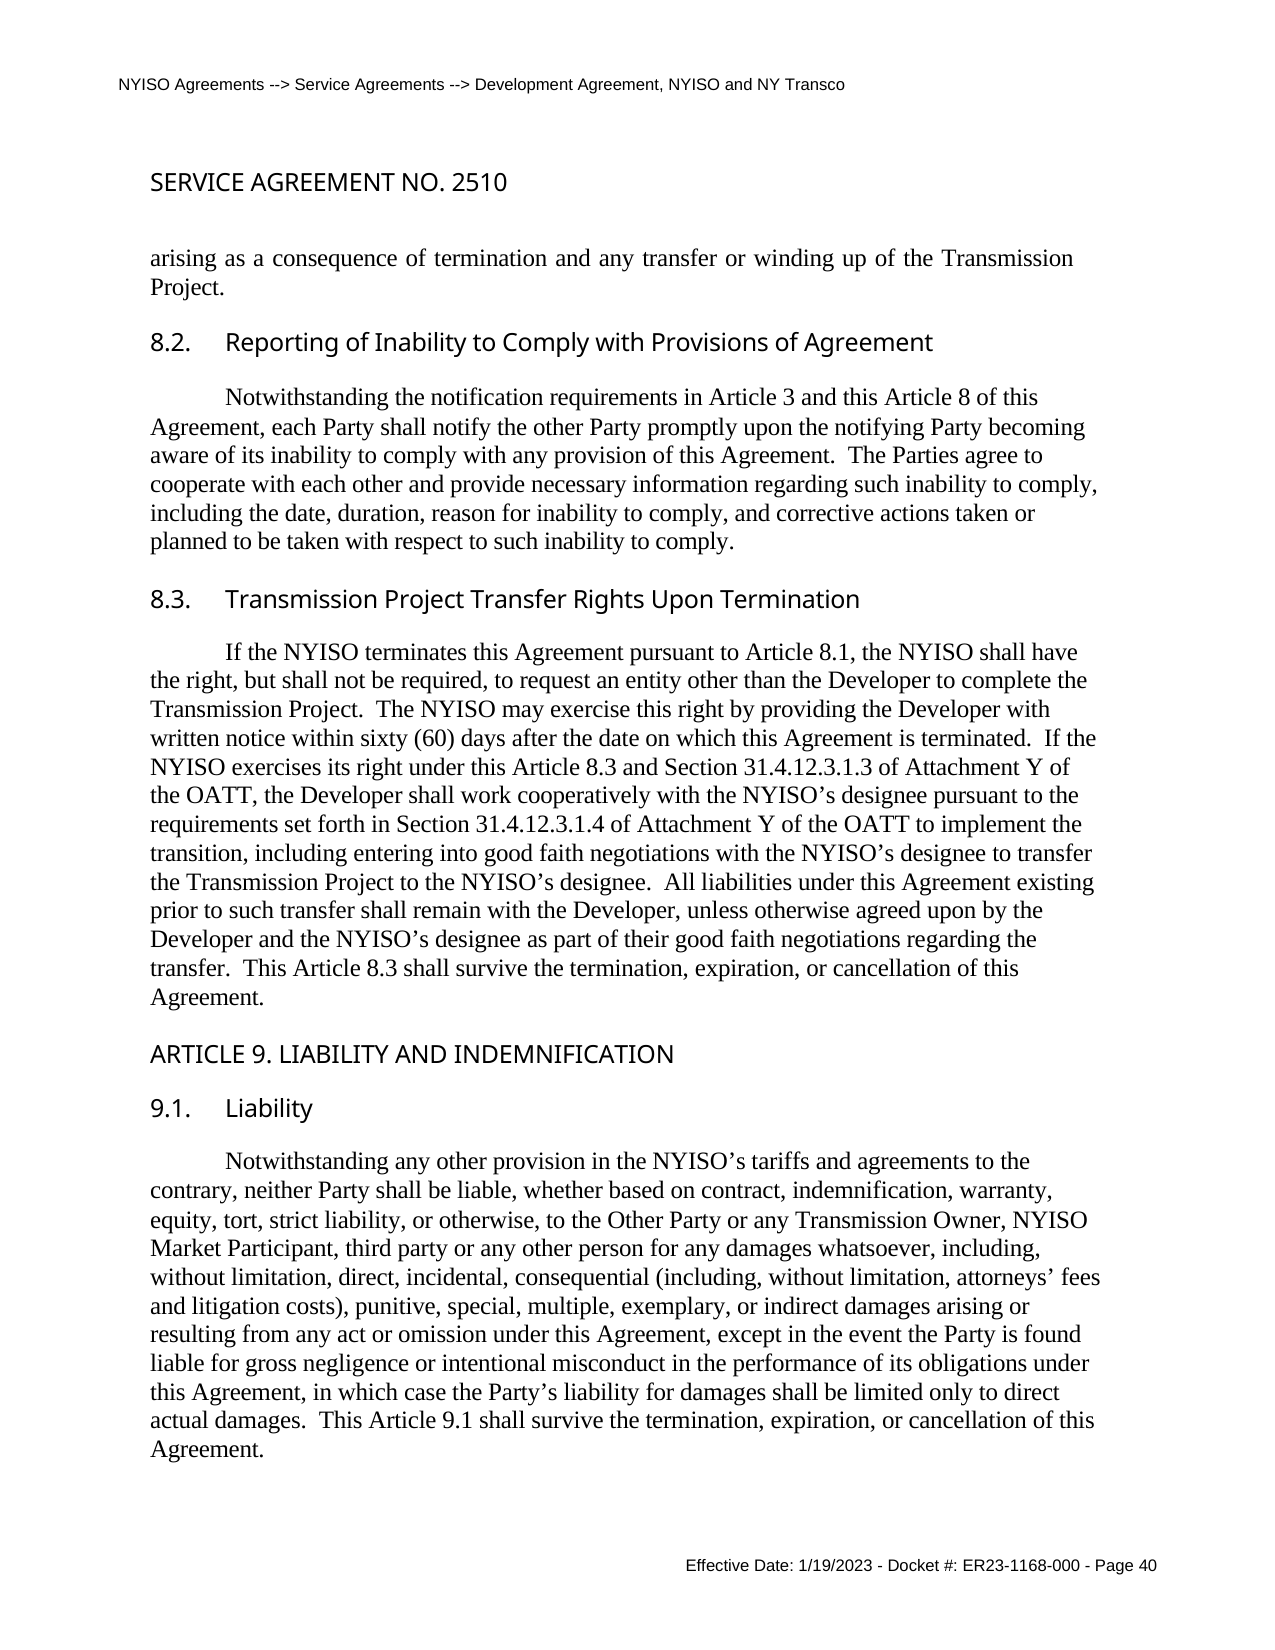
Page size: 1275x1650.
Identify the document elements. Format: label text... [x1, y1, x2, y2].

text Notwithstanding any other provision in the NYISO’s tariffs and agreements to the [225, 1147, 1275, 1176]
text equity, tort, strict liability, or otherwise, to the Other Party or any Transmission Owner, NYISO Market Participant, third party or any other person for any damages whatsoever, including, without limitation, direct, incidental, consequential (including, without limitation, attorneys’ fees and litigation costs), punitive, special, multiple, exemplary, or indirect damages arising or resulting from any act or omission under this Agreement, except in the event the Party is found liable for gross negligence or intentional misconduct in the performance of its obligations under this Agreement, in which case the Party’s liability for damages shall be limited only to direct actual damages. This Article 9.1 shall survive the termination, expiration, or cancellation of this Agreement. [150, 1205, 1141, 1463]
text SERVICE AGREEMENT NO. 2510 [150, 168, 1275, 197]
text contrary, neither Party shall be liable, whether based on contract, indemnification, warranty, [150, 1176, 1275, 1205]
text 8.2. Reporting of Inability to Comply with Provisions of Agreement [150, 329, 1275, 357]
text 9.1. Liability [150, 1094, 1275, 1123]
text Agreement, each Party shall notify the other Party promptly upon the notifying Party becoming aware of its inability to comply with any provision of this Agreement. The Parties agree to cooperate with each other and provide necessary information regarding such inability to comply, including the date, duration, reason for inability to comply, and corrective actions taken or planned to be taken with respect to such inability to comply. [150, 412, 1137, 555]
text Notwithstanding the notification requirements in Article 3 and this Article 8 of this [225, 383, 1275, 412]
text 8.3. Transmission Project Transfer Rights Upon Termination [150, 585, 1275, 614]
text ARTICLE 9. LIABILITY AND INDEMNIFICATION [150, 1041, 1275, 1069]
text arising as a consequence of termination and any transfer or winding up of the Transmission Project. [150, 243, 1084, 301]
text If the NYISO terminates this Agreement pursuant to Article 8.1, the NYISO shall have the right, but shall not be required, to request an entity other than the Developer to complete the Transmission Project. The NYISO may exercise this right by providing the Developer with written notice within sixty (60) days after the date on which this Agreement is terminated. If the NYISO exercises its right under this Article 8.3 and Section 31.4.12.3.1.3 of Attachment Y of the OATT, the Developer shall work cooperatively with the NYISO’s designee pursuant to the requirements set forth in Section 31.4.12.3.1.4 of Attachment Y of the OATT to implement the transition, including entering into good faith negotiations with the NYISO’s designee to transfer the Transmission Project to the NYISO’s designee. All liabilities under this Agreement existing prior to such transfer shall remain with the Developer, unless otherwise agreed upon by the Developer and the NYISO’s designee as part of their good faith negotiations regarding the transfer. This Article 8.3 shall survive the termination, expiration, or cancellation of this Agreement. [150, 637, 1136, 1011]
